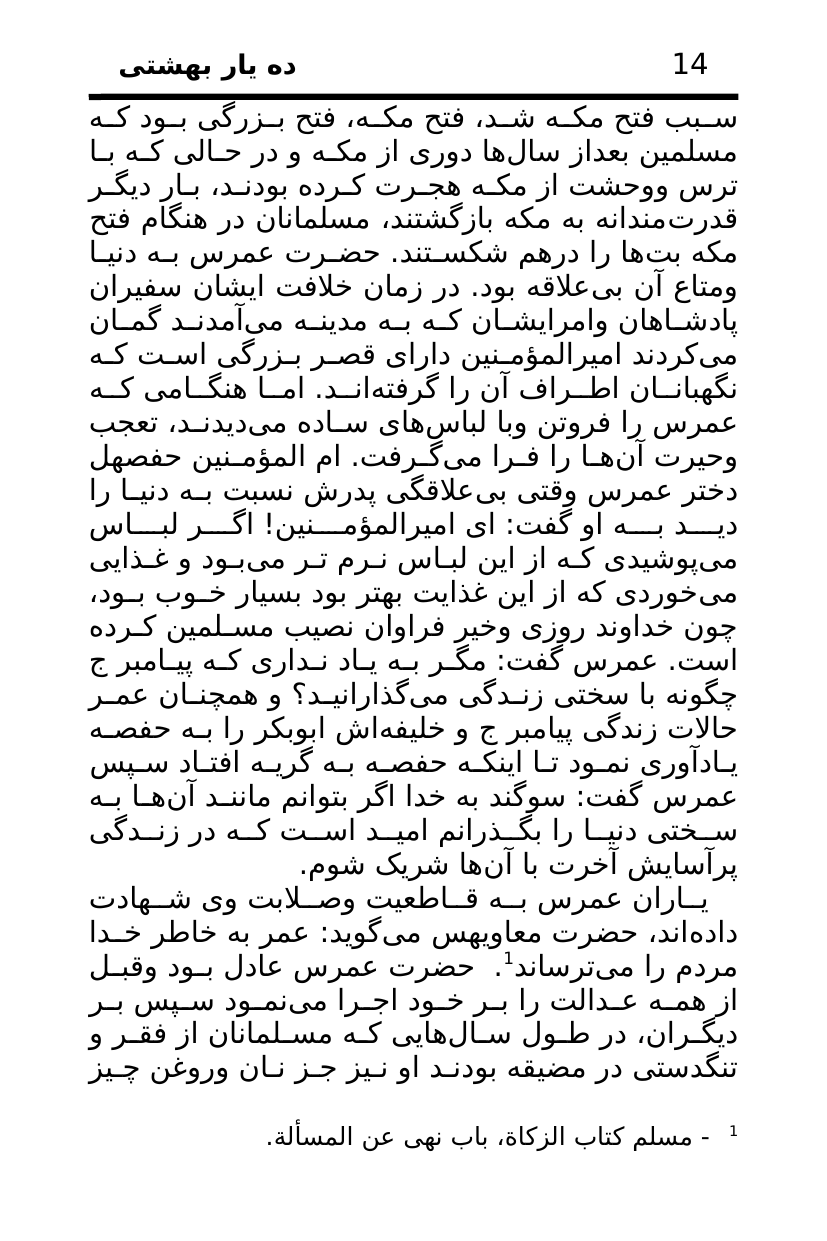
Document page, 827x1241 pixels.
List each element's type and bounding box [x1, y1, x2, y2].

text [89, 100, 738, 881]
text [89, 881, 738, 1085]
